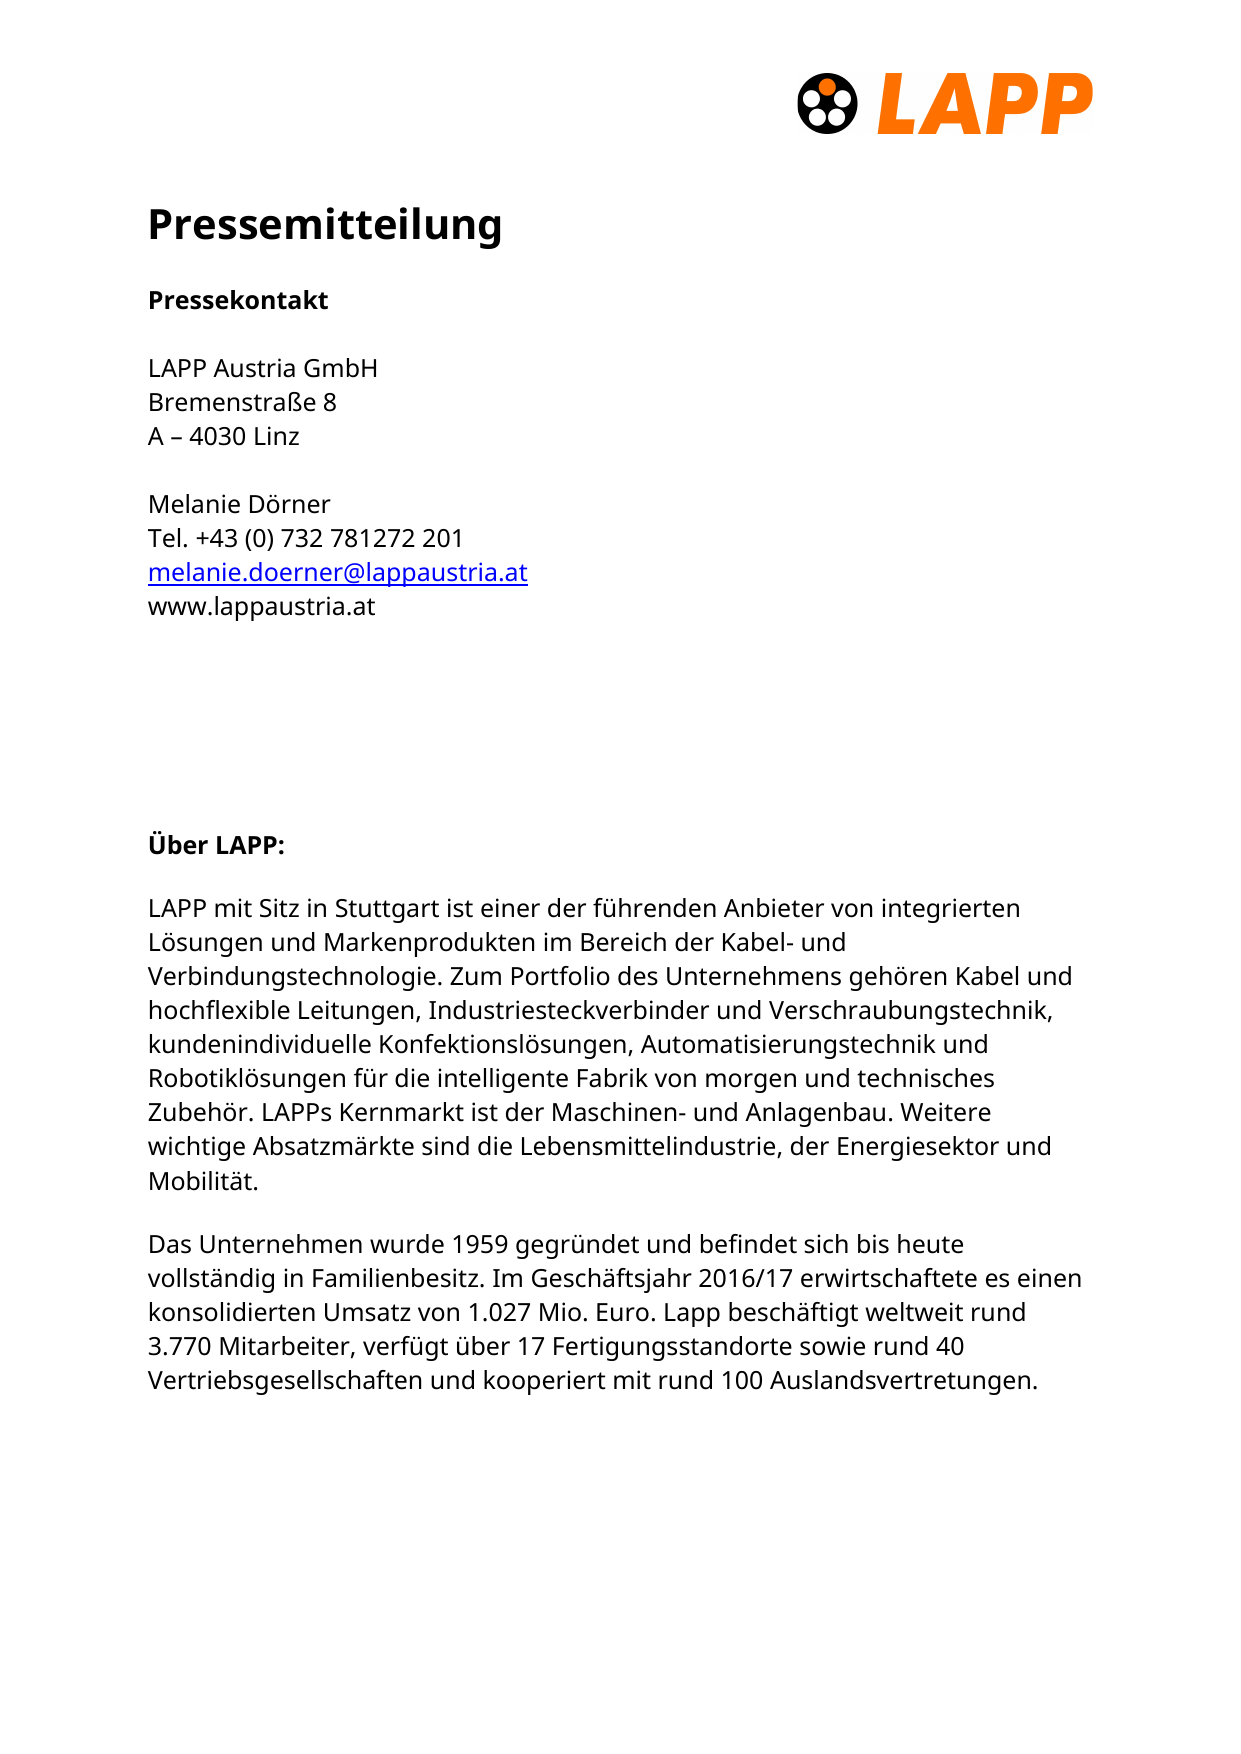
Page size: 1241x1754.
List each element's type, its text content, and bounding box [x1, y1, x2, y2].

text Das Unternehmen wurde 1959 gegründet und befindet sich bis heute vollständig in Familienbesitz. Im Geschäftsjahr 2016/17 erwirtschaftete es einen konsolidierten Umsatz von 1.027 Mio. Euro. Lapp beschäftigt weltweit rund 3.770 Mitarbeiter, verfügt über 17 Fertigungsstandorte sowie rund 40 Vertriebsgesellschaften und kooperiert mit rund 100 Auslandsvertretungen. [148, 1226, 1093, 1397]
text Melanie Dörner [148, 487, 1093, 521]
text Bremenstraße 8 [148, 384, 1093, 419]
text www.lappaustria.at [148, 589, 1093, 623]
text LAPP mit Sitz in Stuttgart ist einer der führenden Anbieter von integrierten Lösungen und Markenprodukten im Bereich der Kabel- und Verbindungstechnologie. Zum Portfolio des Unternehmens gehören Kabel und hochflexible Leitungen, Industriesteckverbinder und Verschraubungstechnik, kundenindividuelle Konfektionslösungen, Automatisierungstechnik und Robotiklösungen für die intelligente Fabrik von morgen und technisches Zubehör. LAPPs Kernmarkt ist der Maschinen- und Anlagenbau. Weitere wichtige Absatzmärkte sind die Lebensmittelindustrie, der Energiesektor und Mobilität. [148, 891, 1093, 1197]
picture [797, 73, 1093, 134]
text Pressekontakt [148, 282, 1093, 316]
text Über LAPP: [148, 827, 1093, 861]
text LAPP Austria GmbH [148, 351, 1093, 384]
text Tel. +43 (0) 732 781272 201 melanie.doerner@lappaustria.at [148, 521, 1093, 589]
text A – 4030 Linz [148, 419, 1093, 453]
